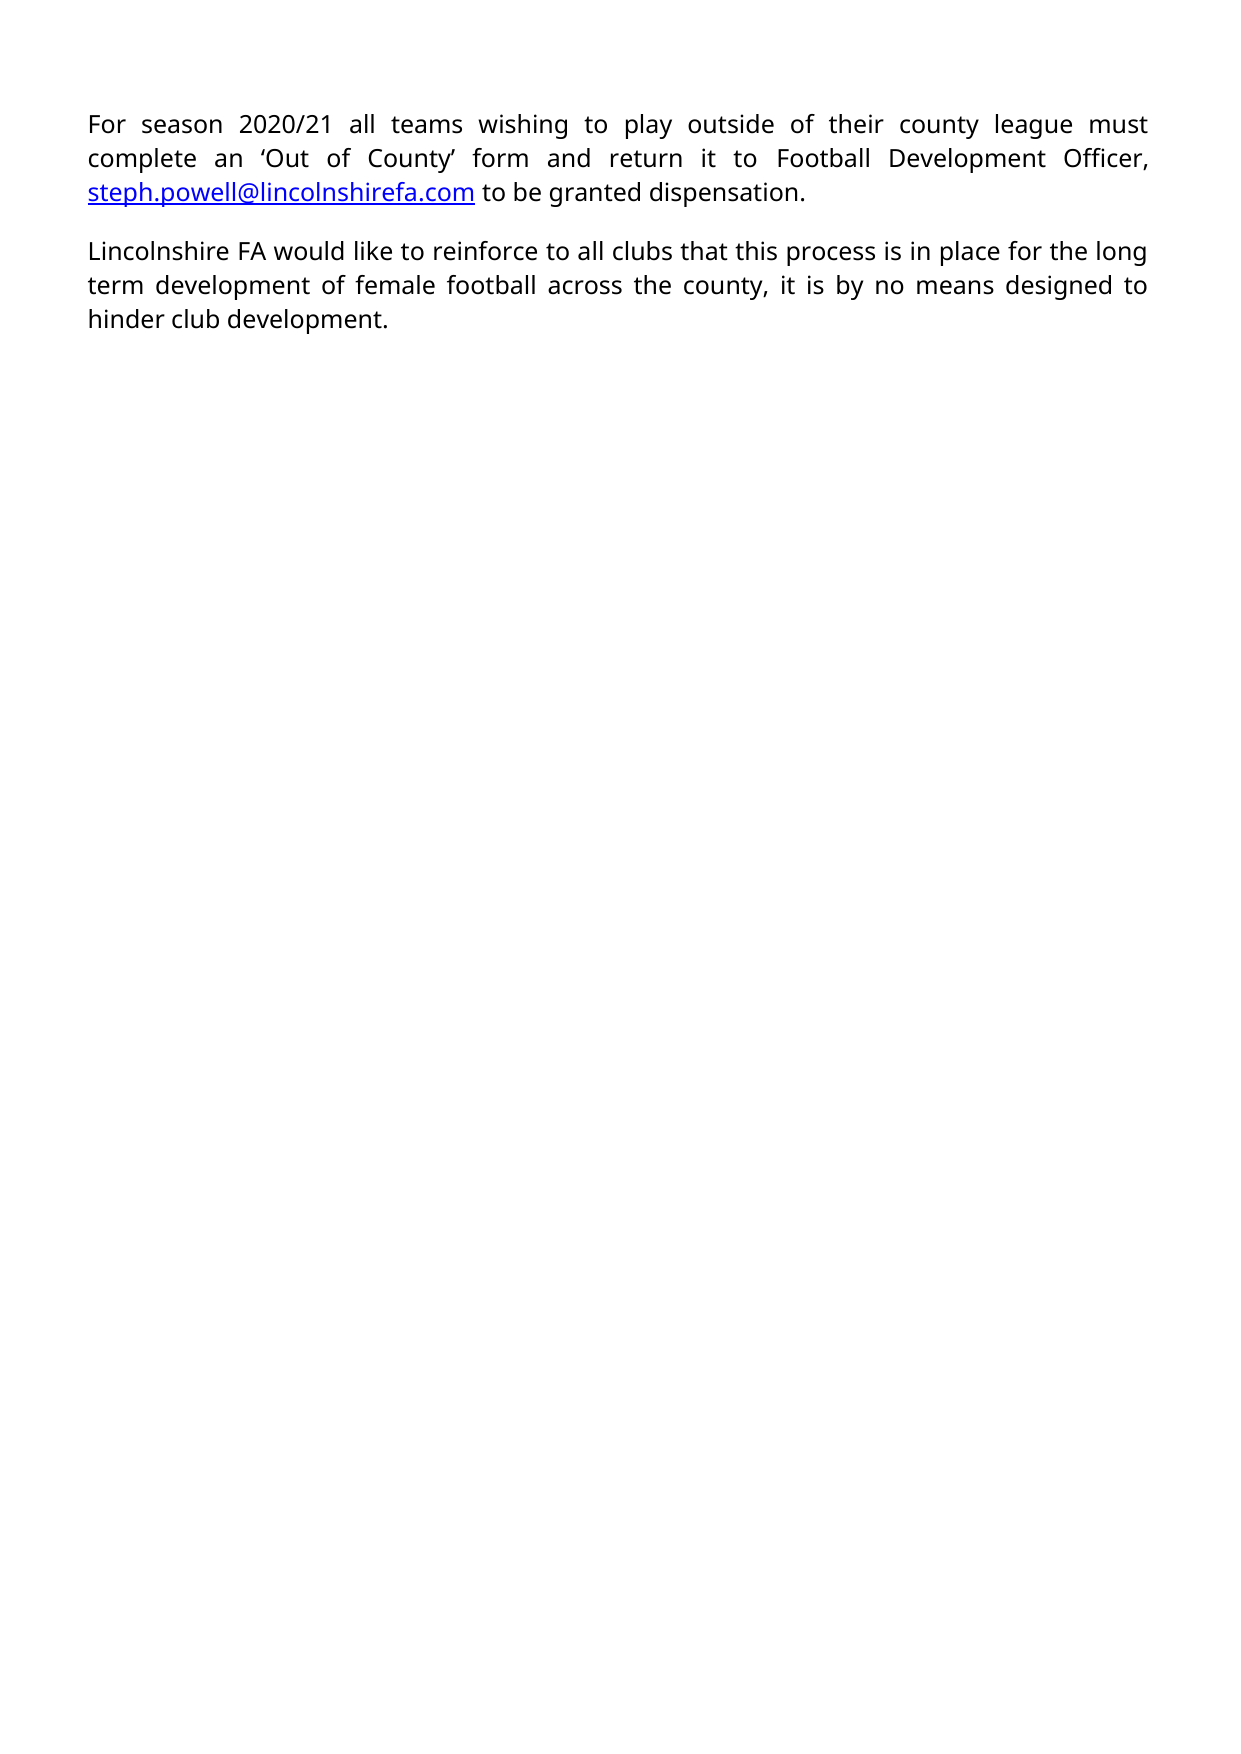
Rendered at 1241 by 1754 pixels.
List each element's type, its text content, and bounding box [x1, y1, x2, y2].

text For season 2020/21 all teams wishing to play outside of their county league must complete an ‘Out of County’ form and return it to Football Development Officer, steph.powell@lincolnshirefa.com to be granted dispensation. [87, 106, 1150, 208]
text Lincolnshire FA would like to reinforce to all clubs that this process is in place for the long term development of female football across the county, it is by no means designed to hinder club development. [87, 233, 1150, 336]
